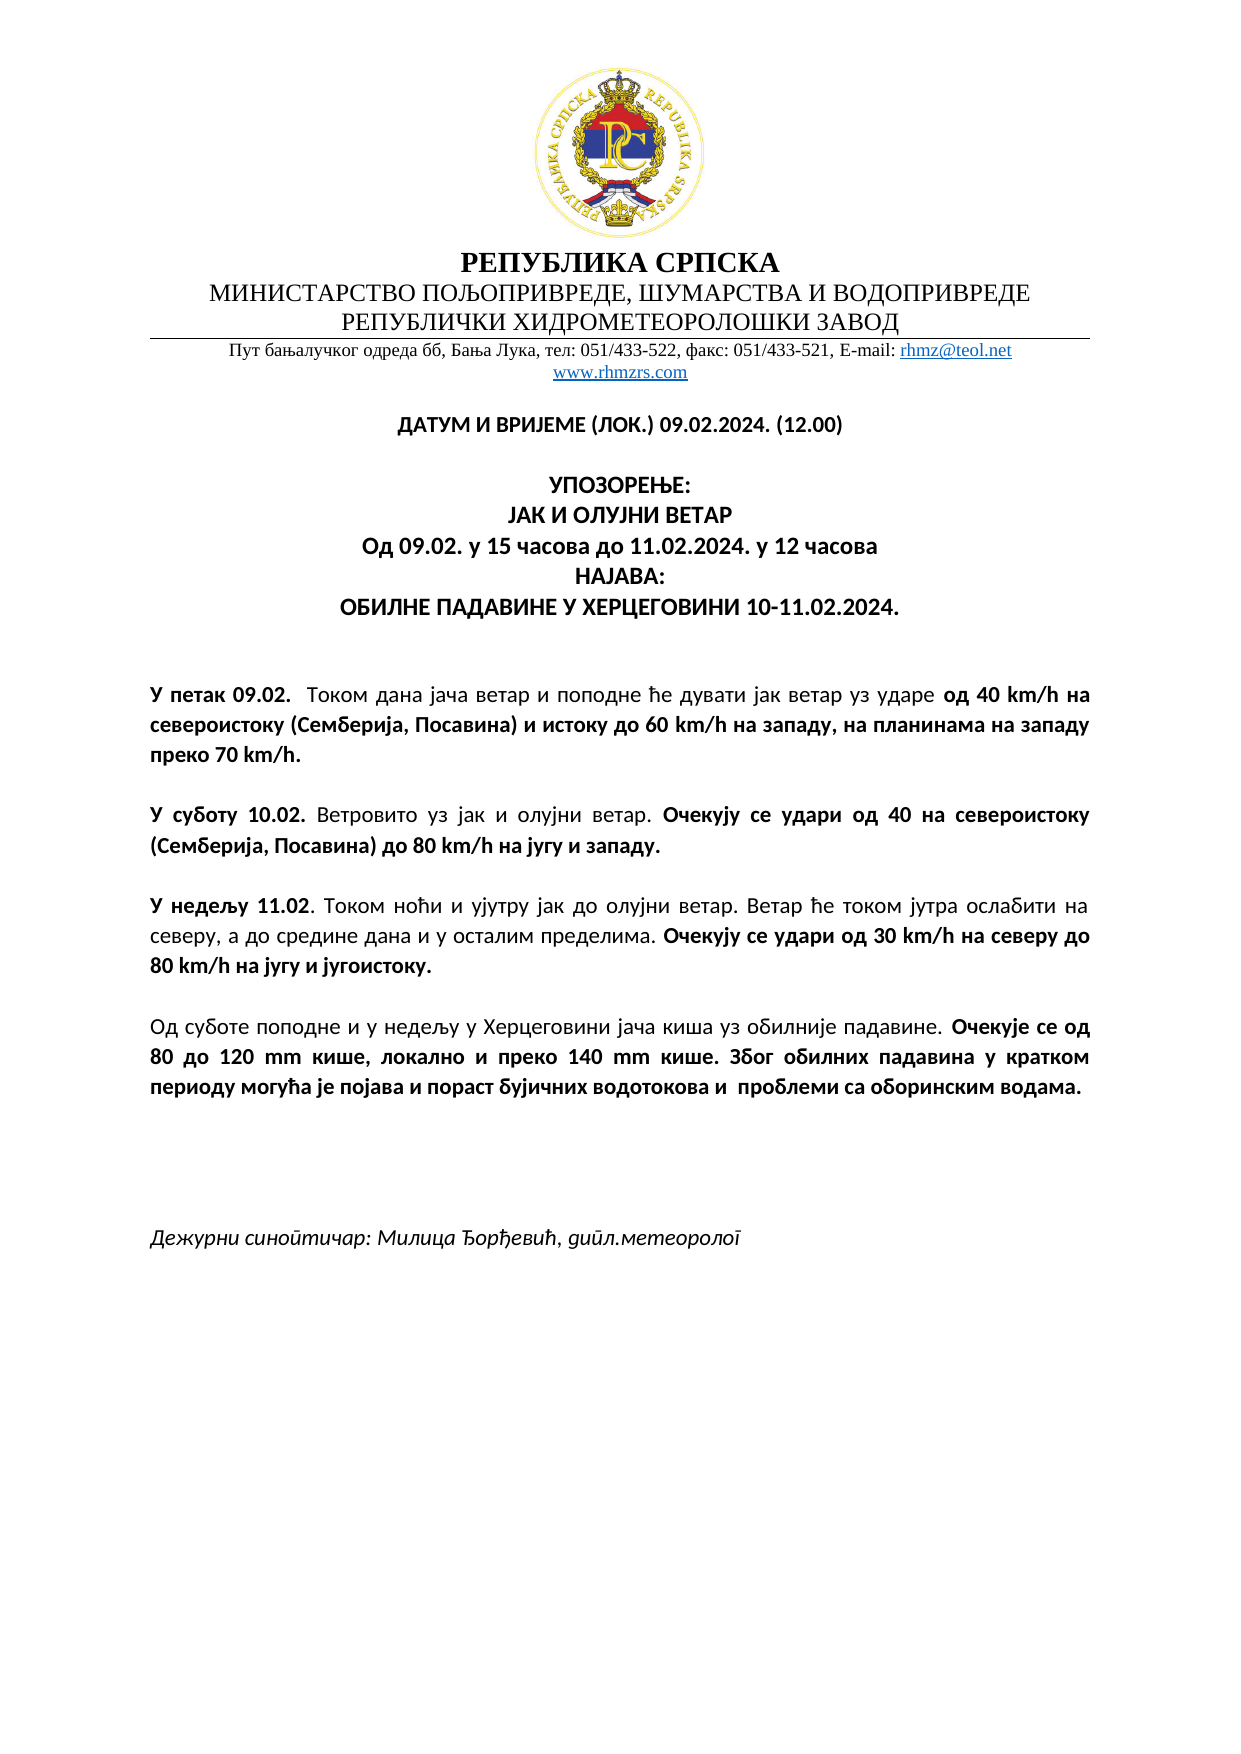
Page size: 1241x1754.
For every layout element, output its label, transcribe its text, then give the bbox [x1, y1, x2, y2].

text Од суботе поподне и у недељу у Херцеговини јача киша уз обилније падавине. Очекује се од 80 до 120 mm кише, локално и преко 140 mm кише. Због обилних падавина у кратком периоду могућа је појава и пораст бујичних водотокова и проблеми са оборинским водама. [150, 1012, 1090, 1100]
text ЈАК И ОЛУЈНИ ВЕТАР [150, 499, 1090, 530]
text Дежурни синоптичар: Милица Ђорђевић, дипл.метеоролог [150, 1223, 1090, 1251]
text У суботу 10.02. Ветровито уз јак и олујни ветар. Очекују се удари од 40 на североистоку (Семберија, Посавина) до 80 km/h на југу и западу. [150, 801, 1090, 859]
text УПОЗОРЕЊЕ: [150, 469, 1090, 499]
text ОБИЛНЕ ПАДАВИНЕ У ХЕРЦЕГОВИНИ 10-11.02.2024. [150, 591, 1090, 621]
text Од 09.02. у 15 часова до 11.02.2024. у 12 часова [150, 530, 1090, 560]
text У петак 09.02. Током дана јача ветар и поподне ће дувати јак ветар уз ударе од 40 km/h на североистоку (Семберија, Посавина) и истоку до 60 km/h на западу, на планинама на западу преко 70 km/h. [150, 680, 1090, 768]
text ДАТУМ И ВРИЈЕМЕ (ЛОК.) 09.02.2024. (12.00) [150, 410, 1090, 438]
text У недељу 11.02. Током ноћи и ујутру јак до олујни ветар. Ветар ће током јутра ослабити на северу, а до средине дана и у осталим пределима. Очекују се удари од 30 km/h на северу до 80 km/h на југу и југоистоку. [150, 891, 1090, 979]
picture [526, 60, 714, 245]
text НАЈАВА: [150, 560, 1090, 591]
